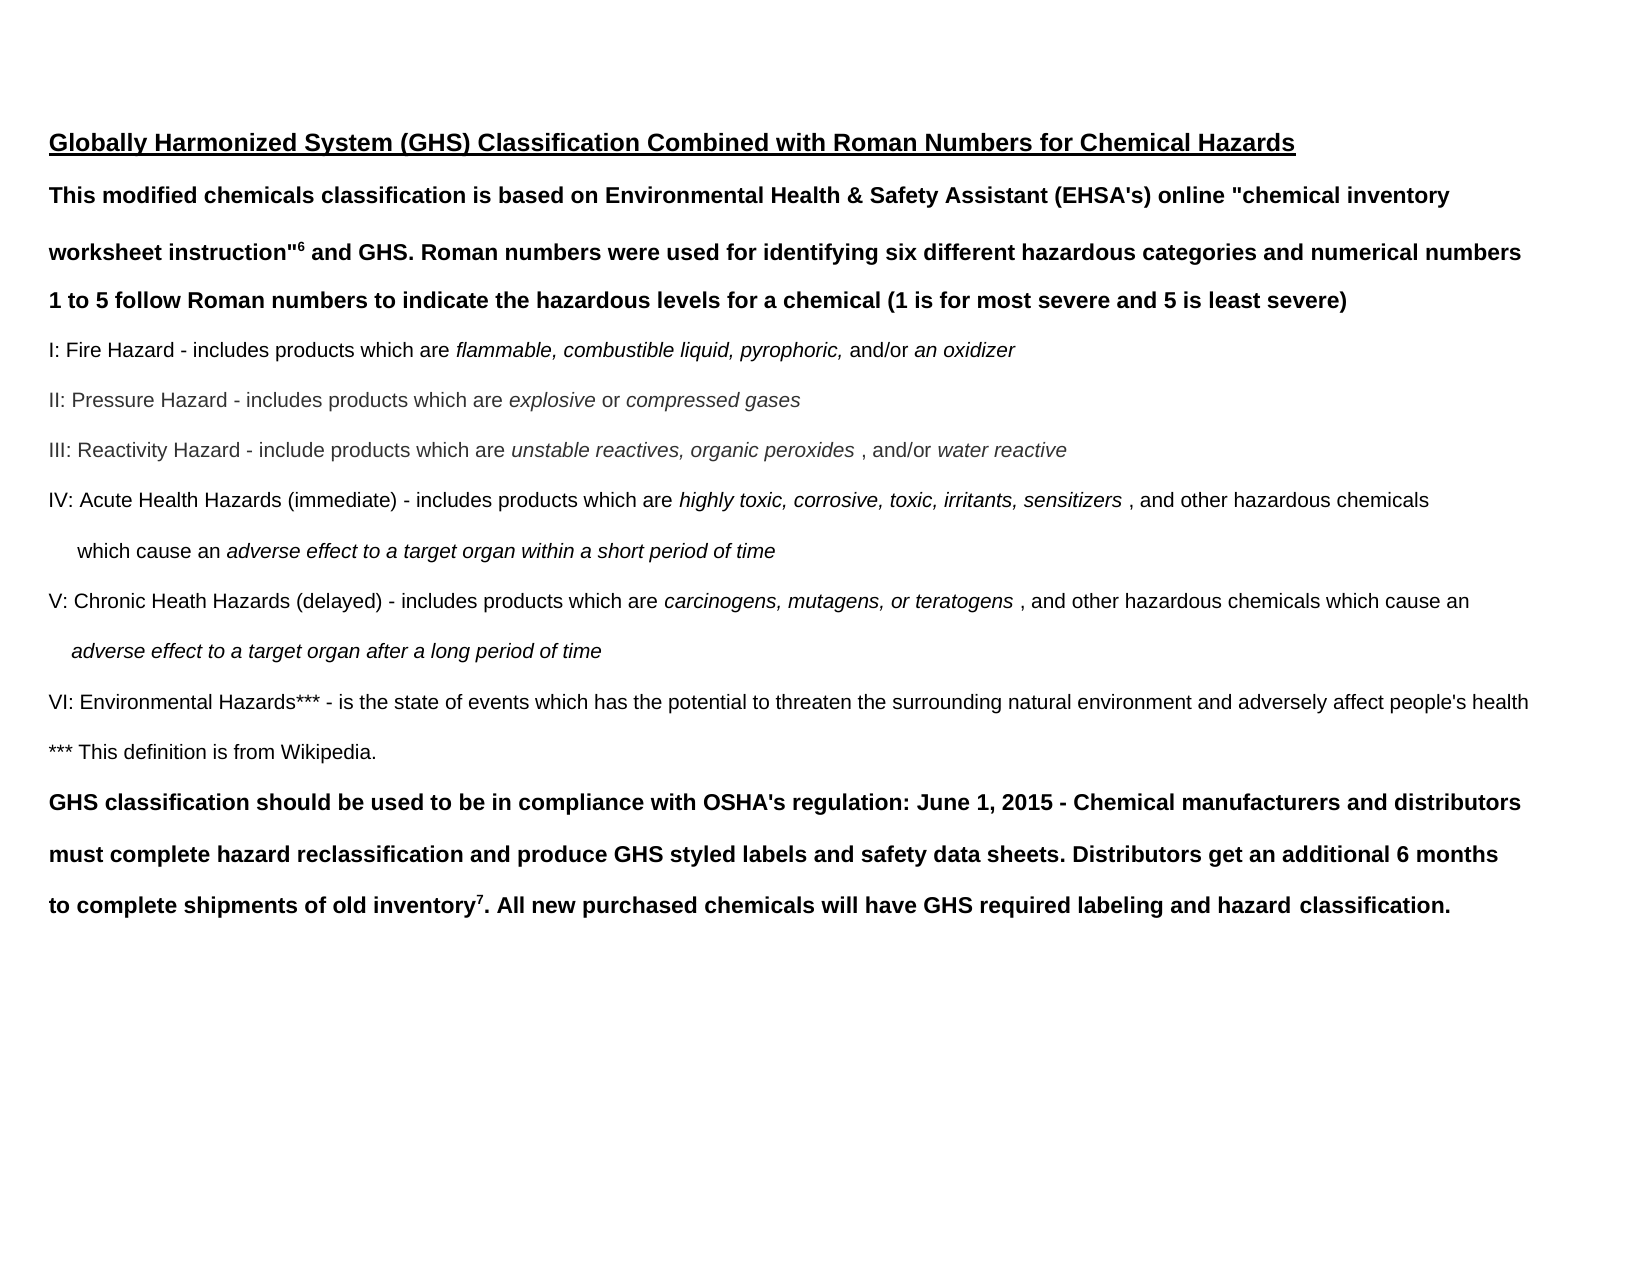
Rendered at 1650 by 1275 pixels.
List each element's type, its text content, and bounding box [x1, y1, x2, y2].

text II: Pressure Hazard - includes products which are explosive or compressed gases [48, 388, 1612, 412]
subtitle GHS classification should be used to be in compliance with OSHA's regulation: June 1, 2015 - Chemical manufacturers and distributors must complete hazard reclassification and produce GHS styled labels and safety data sheets. Distributors get an additional 6 months to complete shipments of old inventory7. All new purchased chemicals will have GHS required labeling and hazard classification. [48, 789, 1523, 918]
text VI: Environmental Hazards*** - is the state of events which has the potential to threaten the surrounding natural environment and adversely affect people's health [48, 690, 1612, 714]
text *** This definition is from Wikipedia. [48, 740, 1612, 764]
text I: Fire Hazard - includes products which are flammable, combustible liquid, pyrophoric, and/or an oxidizer [48, 337, 1612, 361]
text V: Chronic Heath Hazards (delayed) - includes products which are carcinogens, mutagens, or teratogens , and other hazardous chemicals which cause an [48, 589, 1612, 613]
subtitle This modified chemicals classification is based on Environmental Health & Safety Assistant (EHSA's) online "chemical inventory [48, 182, 1612, 208]
text worksheet instruction"6 and GHS. Roman numbers were used for identifying six different hazardous categories and numerical numbers 1 to 5 follow Roman numbers to indicate the hazardous levels for a chemical (1 is for most severe and 5 is least severe) [48, 239, 1534, 313]
text III: Reactivity Hazard - include products which are unstable reactives, organic peroxides , and/or water reactive [48, 438, 1612, 462]
text adverse effect to a target organ after a long period of time [71, 639, 1612, 663]
subtitle Globally Harmonized System (GHS) Classification Combined with Roman Numbers for Chemical Hazards [49, 128, 1612, 157]
text IV: Acute Health Hazards (immediate) - includes products which are highly toxic, corrosive, toxic, irritants, sensitizers , and other hazardous chemicals which cause an adverse effect to a target organ within a short period of time [48, 488, 1432, 563]
